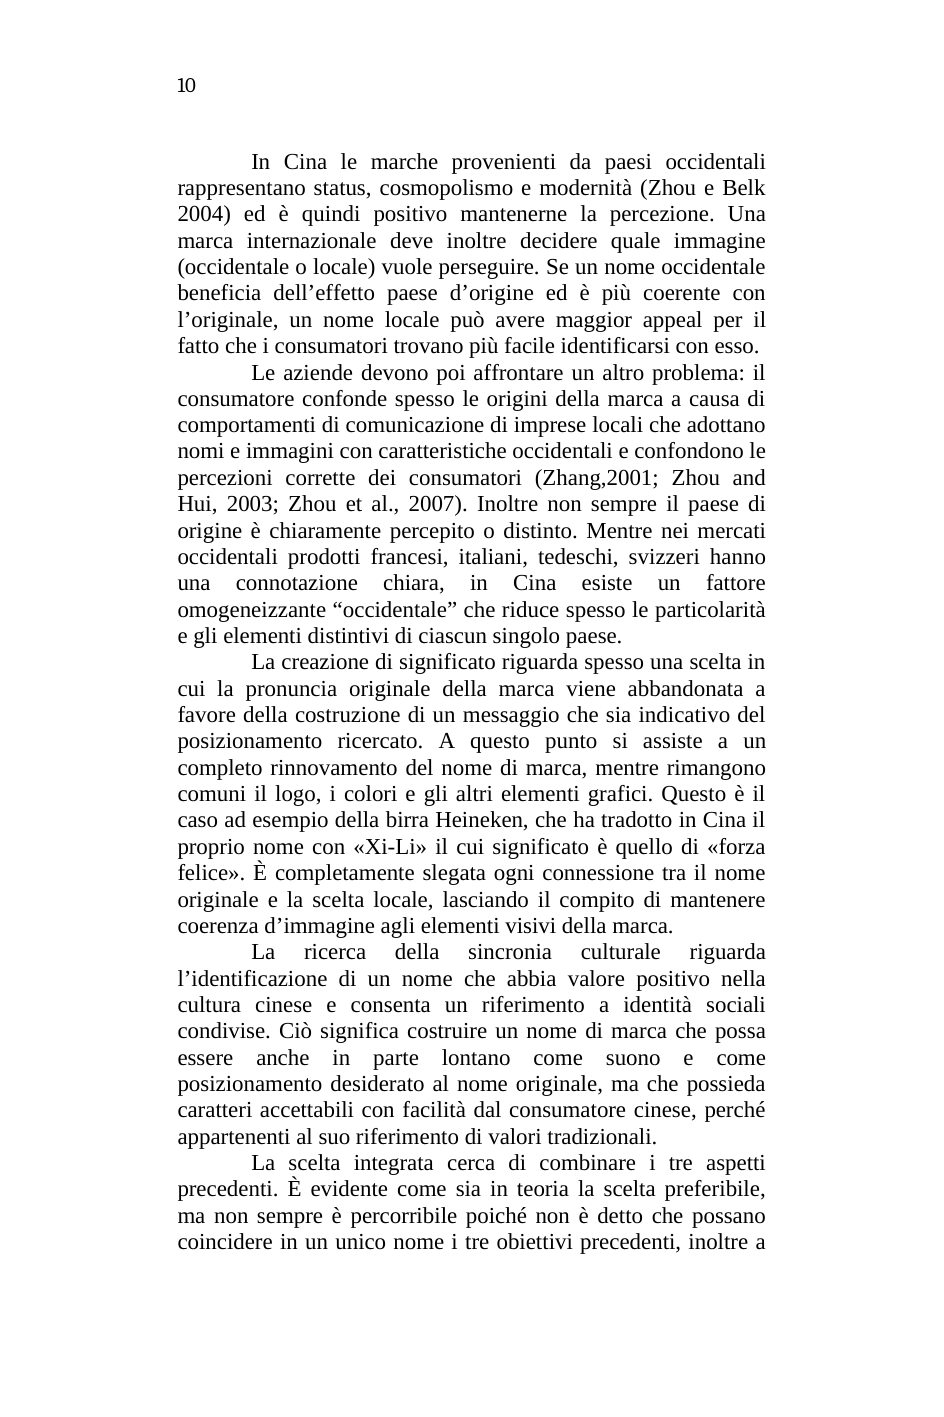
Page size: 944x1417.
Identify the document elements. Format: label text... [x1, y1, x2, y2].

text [177, 1149, 767, 1254]
text La ricerca della sincronia culturale riguarda l’identificazione di un nome che abbia valore positivo nella cultura cinese e consenta un riferimento a identità sociali condivise. Ciò significa costruire un nome di marca che possa essere anche in parte lontano come suono e come posizionamento desiderato al nome originale, ma che possieda caratteri accettabili con facilità dal consumatore cinese, perché appartenenti al suo riferimento di valori tradizionali. [177, 938, 767, 1149]
text Le aziende devono poi affrontare un altro problema: il consumatore confonde spesso le origini della marca a causa di comportamenti di comunicazione di imprese locali che adottano nomi e immagini con caratteristiche occidentali e confondono le percezioni corrette dei consumatori (Zhang,2001; Zhou and Hui, 2003; Zhou et al., 2007). Inoltre non sempre il paese di origine è chiaramente percepito o distinto. Mentre nei mercati occidentali prodotti francesi, italiani, tedeschi, svizzeri hanno una connotazione chiara, in Cina esiste un fattore omogeneizzante “occidentale” che riduce spesso le particolarità e gli elementi distintivi di ciascun singolo paese. [177, 358, 767, 648]
text In Cina le marche provenienti da paesi occidentali rappresentano status, cosmopolismo e modernità (Zhou e Belk 2004) ed è quindi positivo mantenerne la percezione. Una marca internazionale deve inoltre decidere quale immagine (occidentale o locale) vuole perseguire. Se un nome occidentale beneficia dell’effetto paese d’origine ed è più coerente con l’originale, un nome locale può avere maggior appeal per il fatto che i consumatori trovano più facile identificarsi con esso. [177, 148, 767, 358]
text La creazione di significato riguarda spesso una scelta in cui la pronuncia originale della marca viene abbandonata a favore della costruzione di un messaggio che sia indicativo del posizionamento ricercato. A questo punto si assiste a un completo rinnovamento del nome di marca, mentre rimangono comuni il logo, i colori e gli altri elementi grafici. Questo è il caso ad esempio della birra Heineken, che ha tradotto in Cina il proprio nome con «Xi-Li» il cui significato è quello di «forza felice». È completamente slegata ogni connessione tra il nome originale e la scelta locale, lasciando il compito di mantenere coerenza d’immagine agli elementi visivi della marca. [177, 648, 767, 938]
